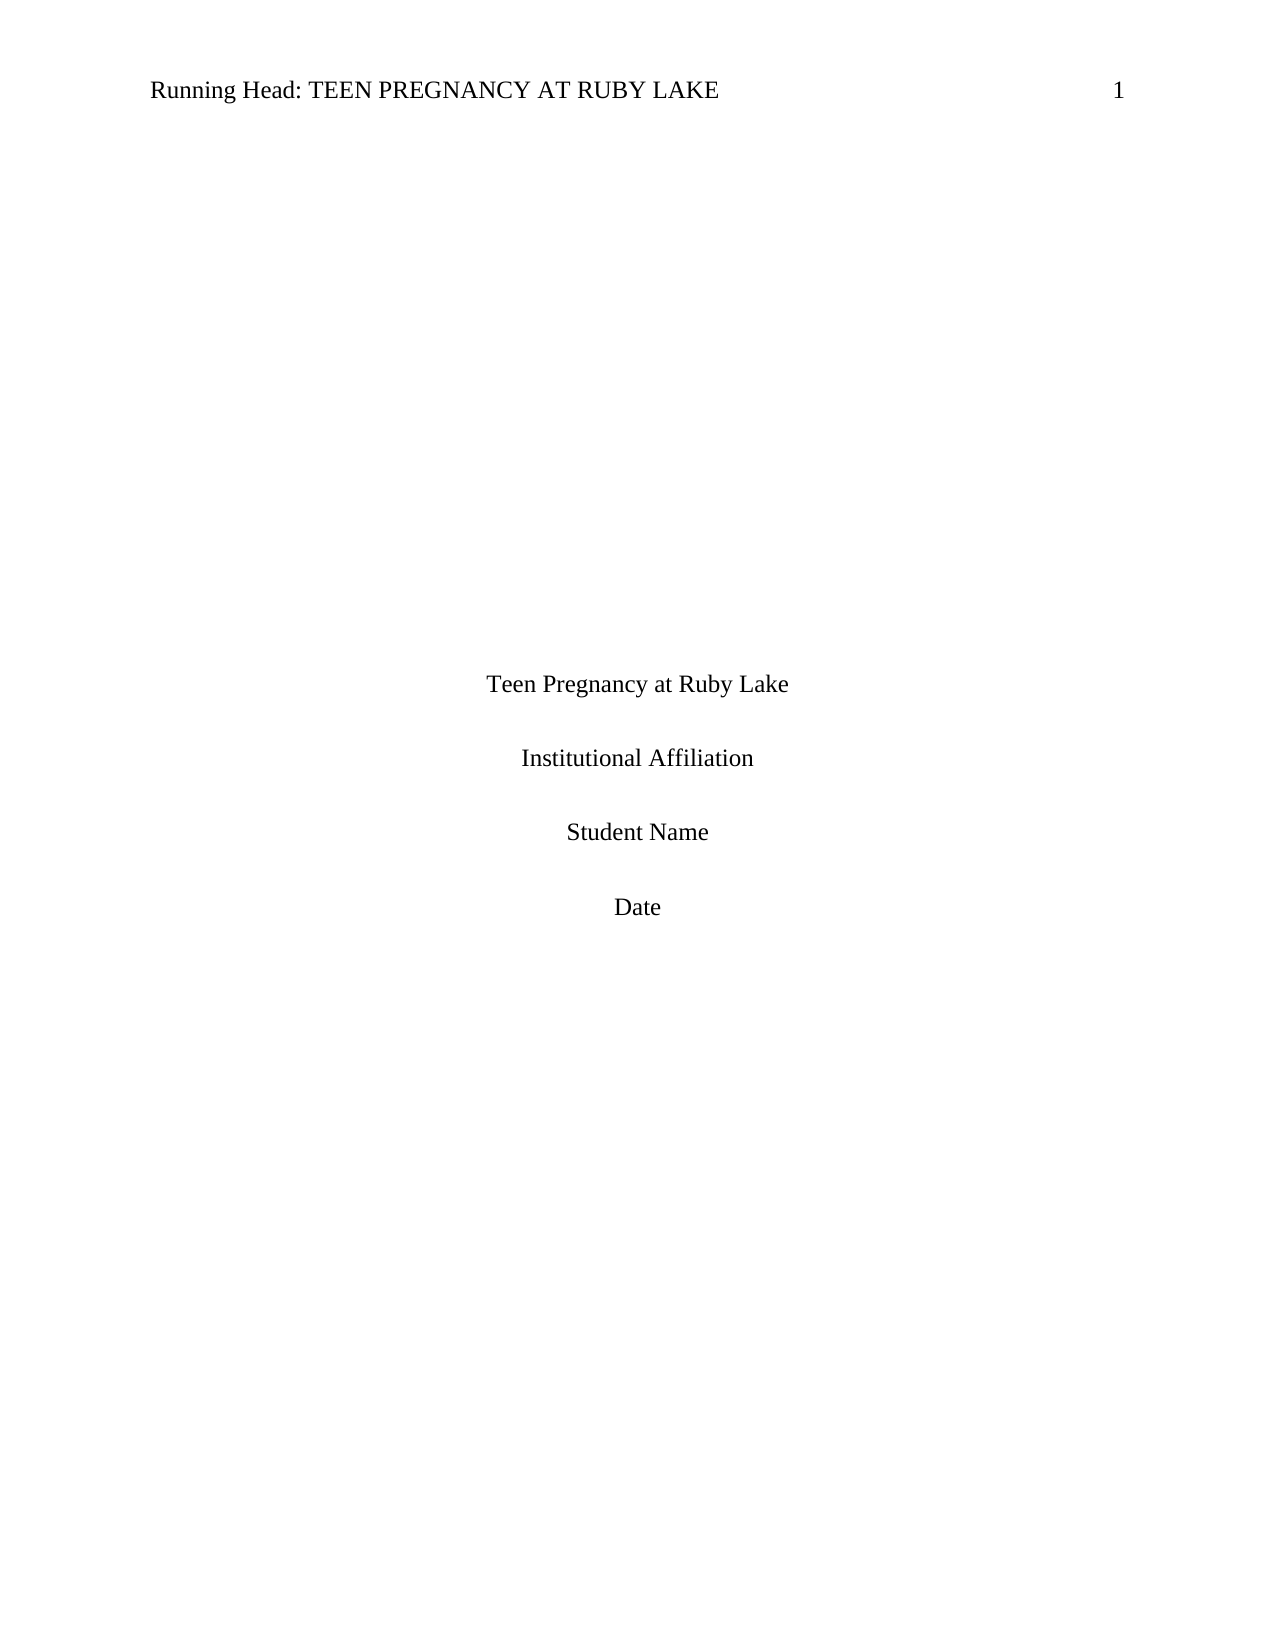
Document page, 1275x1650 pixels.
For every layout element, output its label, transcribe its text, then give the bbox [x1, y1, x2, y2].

text Date [150, 892, 1125, 920]
text Teen Pregnancy at Ruby Lake [150, 669, 1125, 698]
text Institutional Affiliation [150, 743, 1125, 772]
text Student Name [150, 817, 1125, 846]
